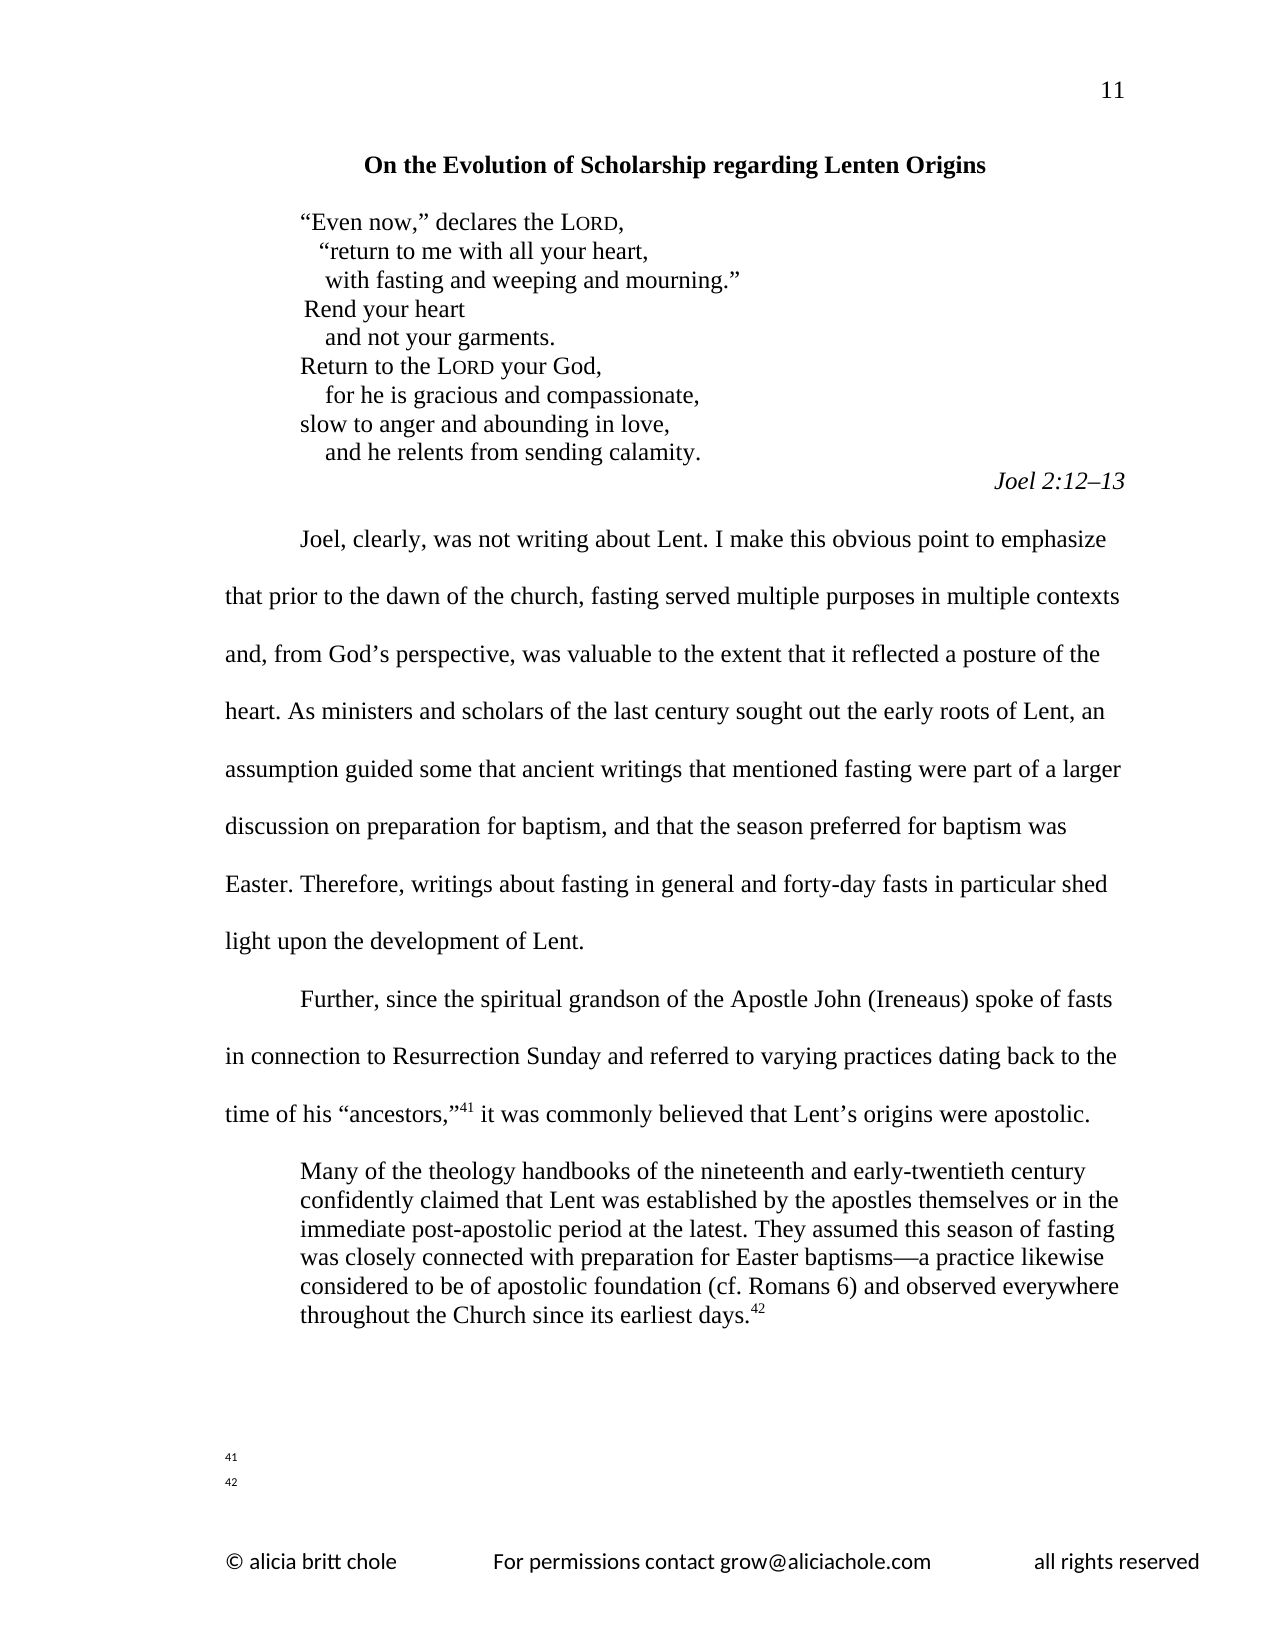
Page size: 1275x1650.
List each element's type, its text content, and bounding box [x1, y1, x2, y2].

text Further, since the spiritual grandson of the Apostle John (Ireneaus) spoke of fasts in connection to Resurrection Sunday and referred to varying practices dating back to the time of his “ancestors,” it was commonly believed that Lent’s origins were apostolic. [225, 984, 1125, 1127]
text “Even now,” declares the Lord, “return to me with all your heart, with fasting and weeping and mourning.” [300, 207, 1125, 294]
text Joel 2:12–13 [300, 466, 1125, 495]
text On the Evolution of Scholarship regarding Lenten Origins [225, 150, 1125, 179]
text Many of the theology handbooks of the nineteenth and early-twentieth century confidently claimed that Lent was established by the apostles themselves or in the immediate post-apostolic period at the latest. They assumed this season of fasting was closely connected with preparation for Easter baptisms—a practice likewise considered to be of apostolic foundation (cf. Romans 6) and observed everywhere throughout the Church since its earliest days. [300, 1156, 1125, 1329]
text Rend your heart and not your garments. Return to the Lord your God, for he is gracious and compassionate, slow to anger and abounding in love, and he relents from sending calamity. [300, 294, 1125, 466]
text Joel, clearly, was not writing about Lent. I make this obvious point to emphasize that prior to the dawn of the church, fasting served multiple purposes in multiple contexts and, from God’s perspective, was valuable to the extent that it reflected a posture of the heart. As ministers and scholars of the last century sought out the early roots of Lent, an assumption guided some that ancient writings that mentioned fasting were part of a larger discussion on preparation for baptism, and that the season preferred for baptism was Easter. Therefore, writings about fasting in general and forty-day fasts in particular shed light upon the development of Lent. [225, 524, 1125, 955]
